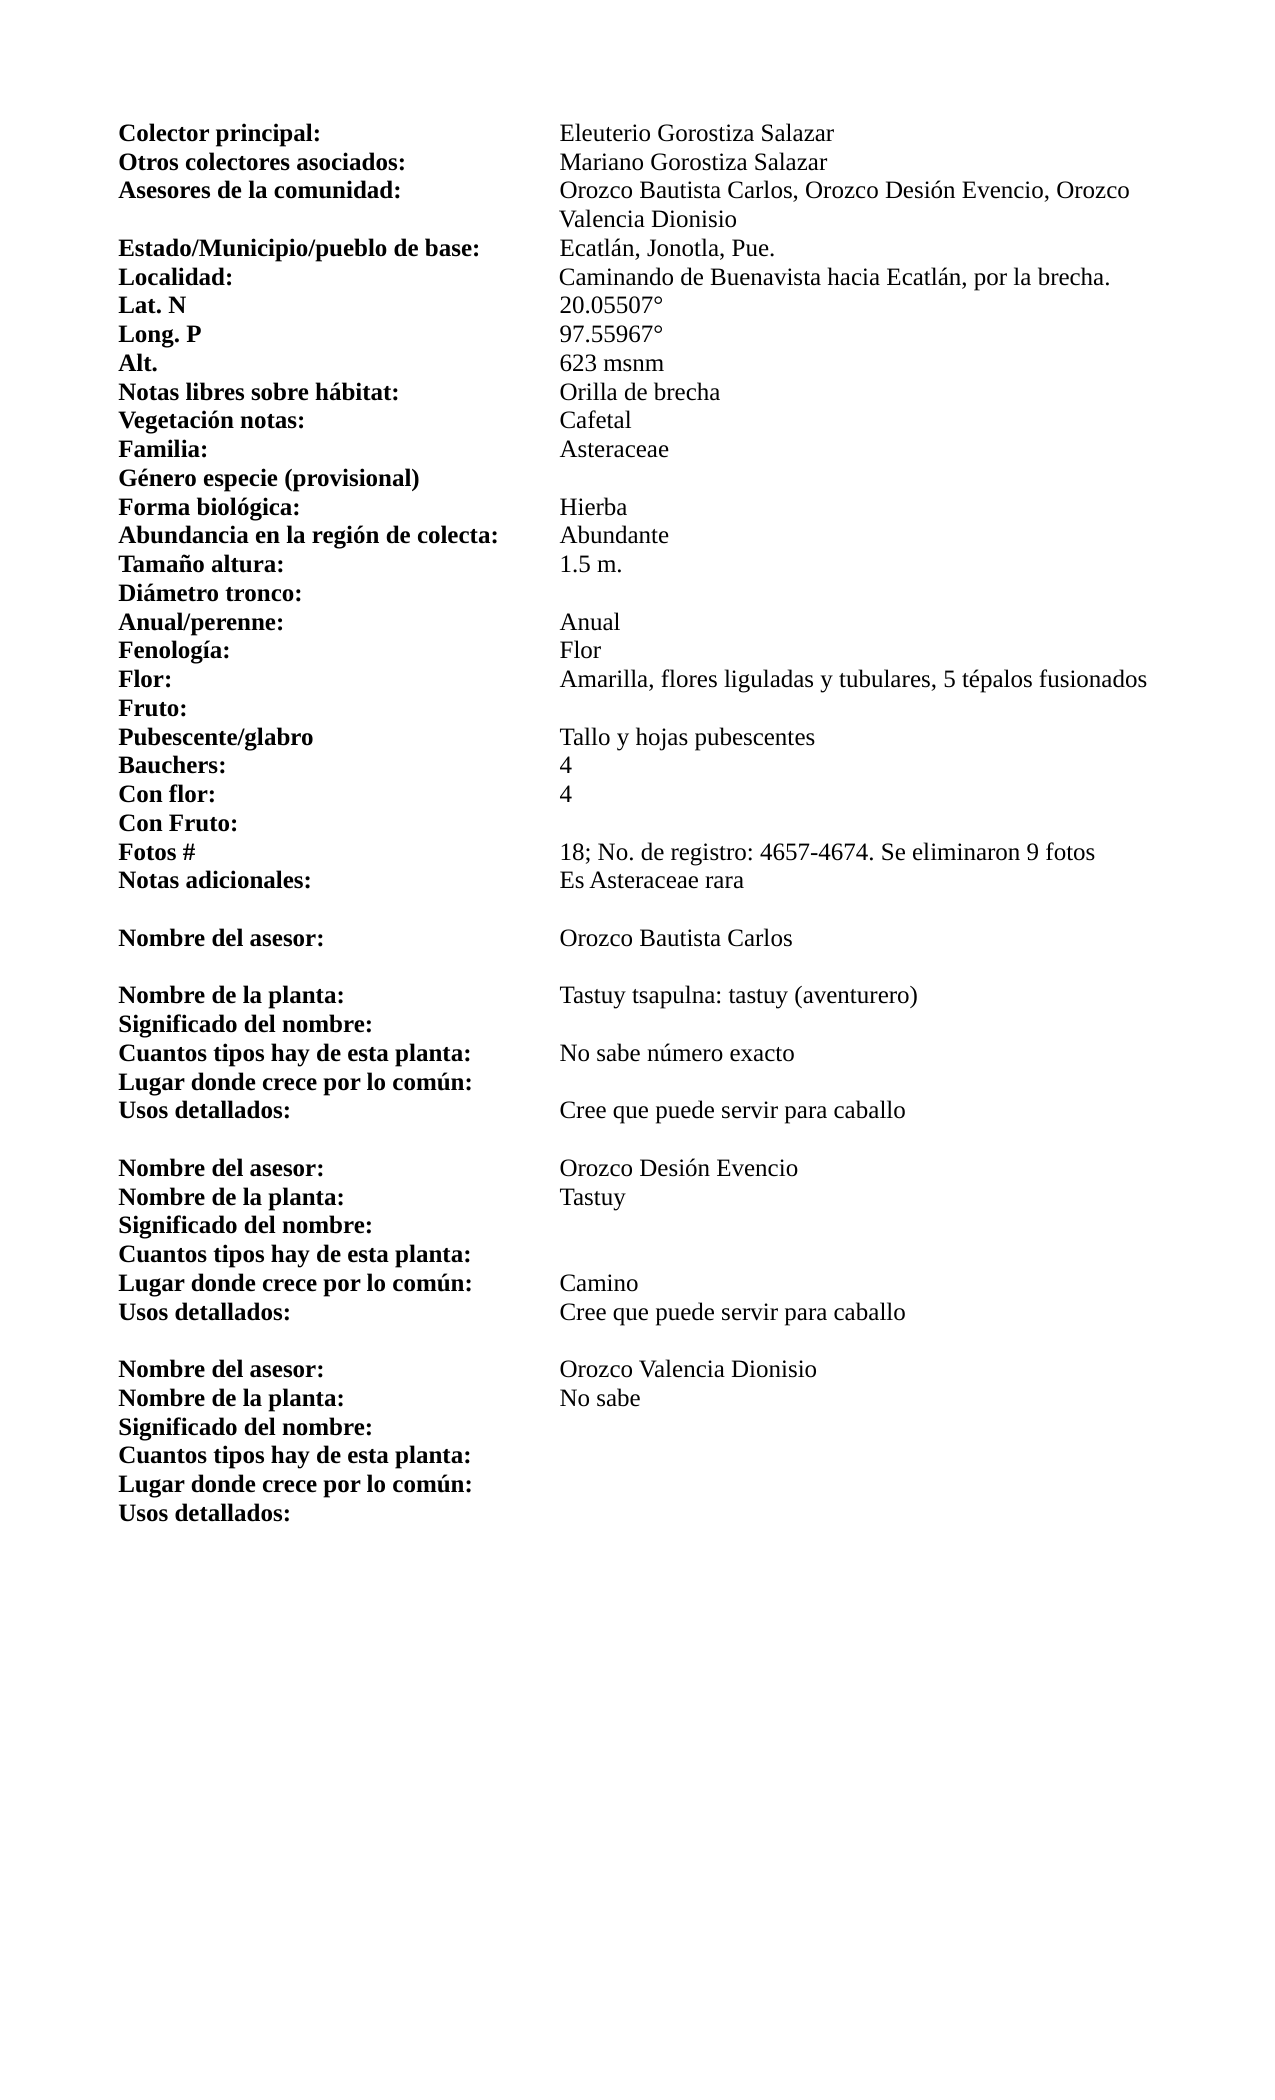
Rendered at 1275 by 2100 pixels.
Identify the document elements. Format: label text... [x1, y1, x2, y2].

text Lugar donde crece por lo común: Camino [118, 1268, 1157, 1297]
text Significado del nombre: [118, 1211, 1157, 1239]
text Usos detallados: [118, 1498, 1157, 1527]
text Con Fruto: [118, 808, 1157, 837]
text Lugar donde crece por lo común: [118, 1469, 1157, 1498]
text Nombre del asesor: Orozco Bautista Carlos [118, 923, 1157, 981]
text Long. P 97.55967° [118, 319, 1157, 348]
text Bauchers: 4 [118, 751, 1157, 779]
text Lat. N 20.05507° [118, 291, 1157, 319]
text Vegetación notas: Cafetal [118, 406, 1157, 434]
text Asesores de la comunidad: Orozco Bautista Carlos, Orozco Desión Evencio, Orozco Valencia Dionisio [118, 176, 1157, 233]
text Anual/perenne: Anual [118, 607, 1157, 636]
text Estado/Municipio/pueblo de base: Ecatlán, Jonotla, Pue. [118, 233, 1157, 262]
text Forma biológica: Hierba [118, 492, 1157, 521]
text Lugar donde crece por lo común: [118, 1067, 1157, 1096]
text Nombre del asesor: Orozco Valencia Dionisio [118, 1354, 1157, 1383]
text Diámetro tronco: [118, 578, 1157, 607]
text Nombre de la planta: Tastuy tsapulna: tastuy (aventurero) [118, 981, 1157, 1009]
text Cuantos tipos hay de esta planta: [118, 1441, 1157, 1469]
text Cuantos tipos hay de esta planta: [118, 1239, 1157, 1268]
text Nombre del asesor: Orozco Desión Evencio [118, 1153, 1157, 1182]
text Fotos # 18; No. de registro: 4657-4674. Se eliminaron 9 fotos [118, 837, 1157, 866]
text Abundancia en la región de colecta: Abundante [118, 521, 1157, 549]
text Nombre de la planta: Tastuy [118, 1182, 1157, 1211]
text Género especie (provisional) [118, 463, 1157, 492]
text Significado del nombre: [118, 1009, 1157, 1038]
text Alt. 623 msnm [118, 348, 1157, 377]
text Flor: Amarilla, flores liguladas y tubulares, 5 tépalos fusionados [118, 664, 1157, 693]
text Nombre de la planta: No sabe [118, 1383, 1157, 1412]
text Familia: Asteraceae [118, 434, 1157, 463]
text Usos detallados: Cree que puede servir para caballo [118, 1096, 1157, 1124]
text Usos detallados: Cree que puede servir para caballo [118, 1297, 1157, 1326]
text Pubescente/glabro Tallo y hojas pubescentes [118, 722, 1157, 751]
text Cuantos tipos hay de esta planta: No sabe número exacto [118, 1038, 1157, 1067]
text Significado del nombre: [118, 1412, 1157, 1441]
text Notas adicionales: Es Asteraceae rara [118, 866, 1157, 894]
text Tamaño altura: 1.5 m. [118, 549, 1157, 578]
text Con flor: 4 [118, 779, 1157, 808]
text Fruto: [118, 693, 1157, 722]
text Colector principal: Eleuterio Gorostiza Salazar [118, 118, 1157, 147]
text Localidad: Caminando de Buenavista hacia Ecatlán, por la brecha. [118, 262, 1157, 291]
text Otros colectores asociados: Mariano Gorostiza Salazar [118, 147, 1157, 176]
text Notas libres sobre hábitat: Orilla de brecha [118, 377, 1157, 406]
text Fenología: Flor [118, 636, 1157, 664]
